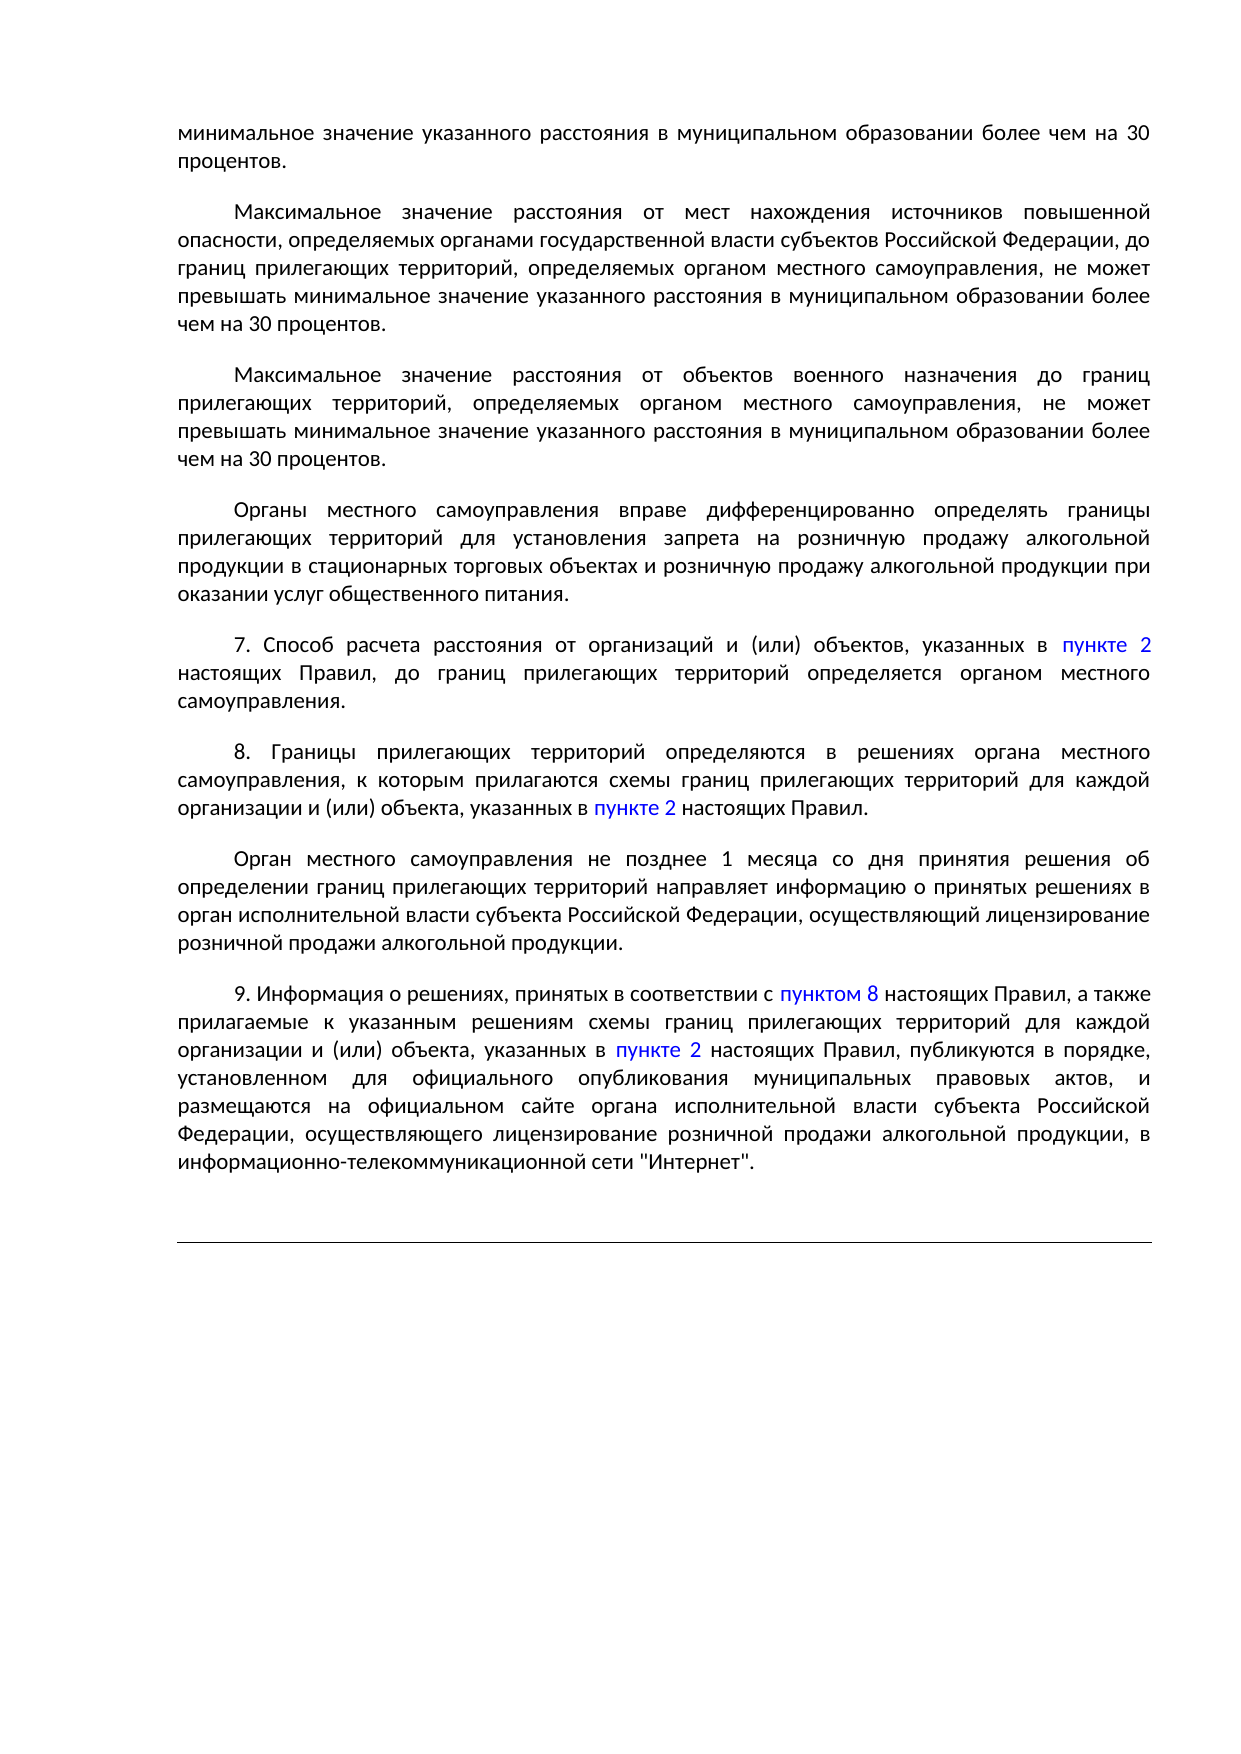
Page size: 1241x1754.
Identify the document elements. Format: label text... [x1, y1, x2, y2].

text 7. Способ расчета расстояния от организаций и (или) объектов, указанных в пункте 2 настоящих Правил, до границ прилегающих территорий определяется органом местного самоуправления. [177, 630, 1152, 714]
text 8. Границы прилегающих территорий определяются в решениях органа местного самоуправления, к которым прилагаются схемы границ прилегающих территорий для каждой организации и (или) объекта, указанных в пункте 2 настоящих Правил. [177, 737, 1152, 821]
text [177, 118, 1152, 174]
text 9. Информация о решениях, принятых в соответствии с пунктом 8 настоящих Правил, а также прилагаемые к указанным решениям схемы границ прилегающих территорий для каждой организации и (или) объекта, указанных в пункте 2 настоящих Правил, публикуются в порядке, установленном для официального опубликования муниципальных правовых актов, и размещаются на официальном сайте органа исполнительной власти субъекта Российской Федерации, осуществляющего лицензирование розничной продажи алкогольной продукции, в информационно-телекоммуникационной сети "Интернет". [177, 979, 1152, 1175]
text Максимальное значение расстояния от объектов военного назначения до границ прилегающих территорий, определяемых органом местного самоуправления, не может превышать минимальное значение указанного расстояния в муниципальном образовании более чем на 30 процентов. [177, 360, 1152, 472]
text Орган местного самоуправления не позднее 1 месяца со дня принятия решения об определении границ прилегающих территорий направляет информацию о принятых решениях в орган исполнительной власти субъекта Российской Федерации, осуществляющий лицензирование розничной продажи алкогольной продукции. [177, 844, 1152, 956]
text Органы местного самоуправления вправе дифференцированно определять границы прилегающих территорий для установления запрета на розничную продажу алкогольной продукции в стационарных торговых объектах и розничную продажу алкогольной продукции при оказании услуг общественного питания. [177, 495, 1152, 607]
text Максимальное значение расстояния от мест нахождения источников повышенной опасности, определяемых органами государственной власти субъектов Российской Федерации, до границ прилегающих территорий, определяемых органом местного самоуправления, не может превышать минимальное значение указанного расстояния в муниципальном образовании более чем на 30 процентов. [177, 197, 1152, 337]
